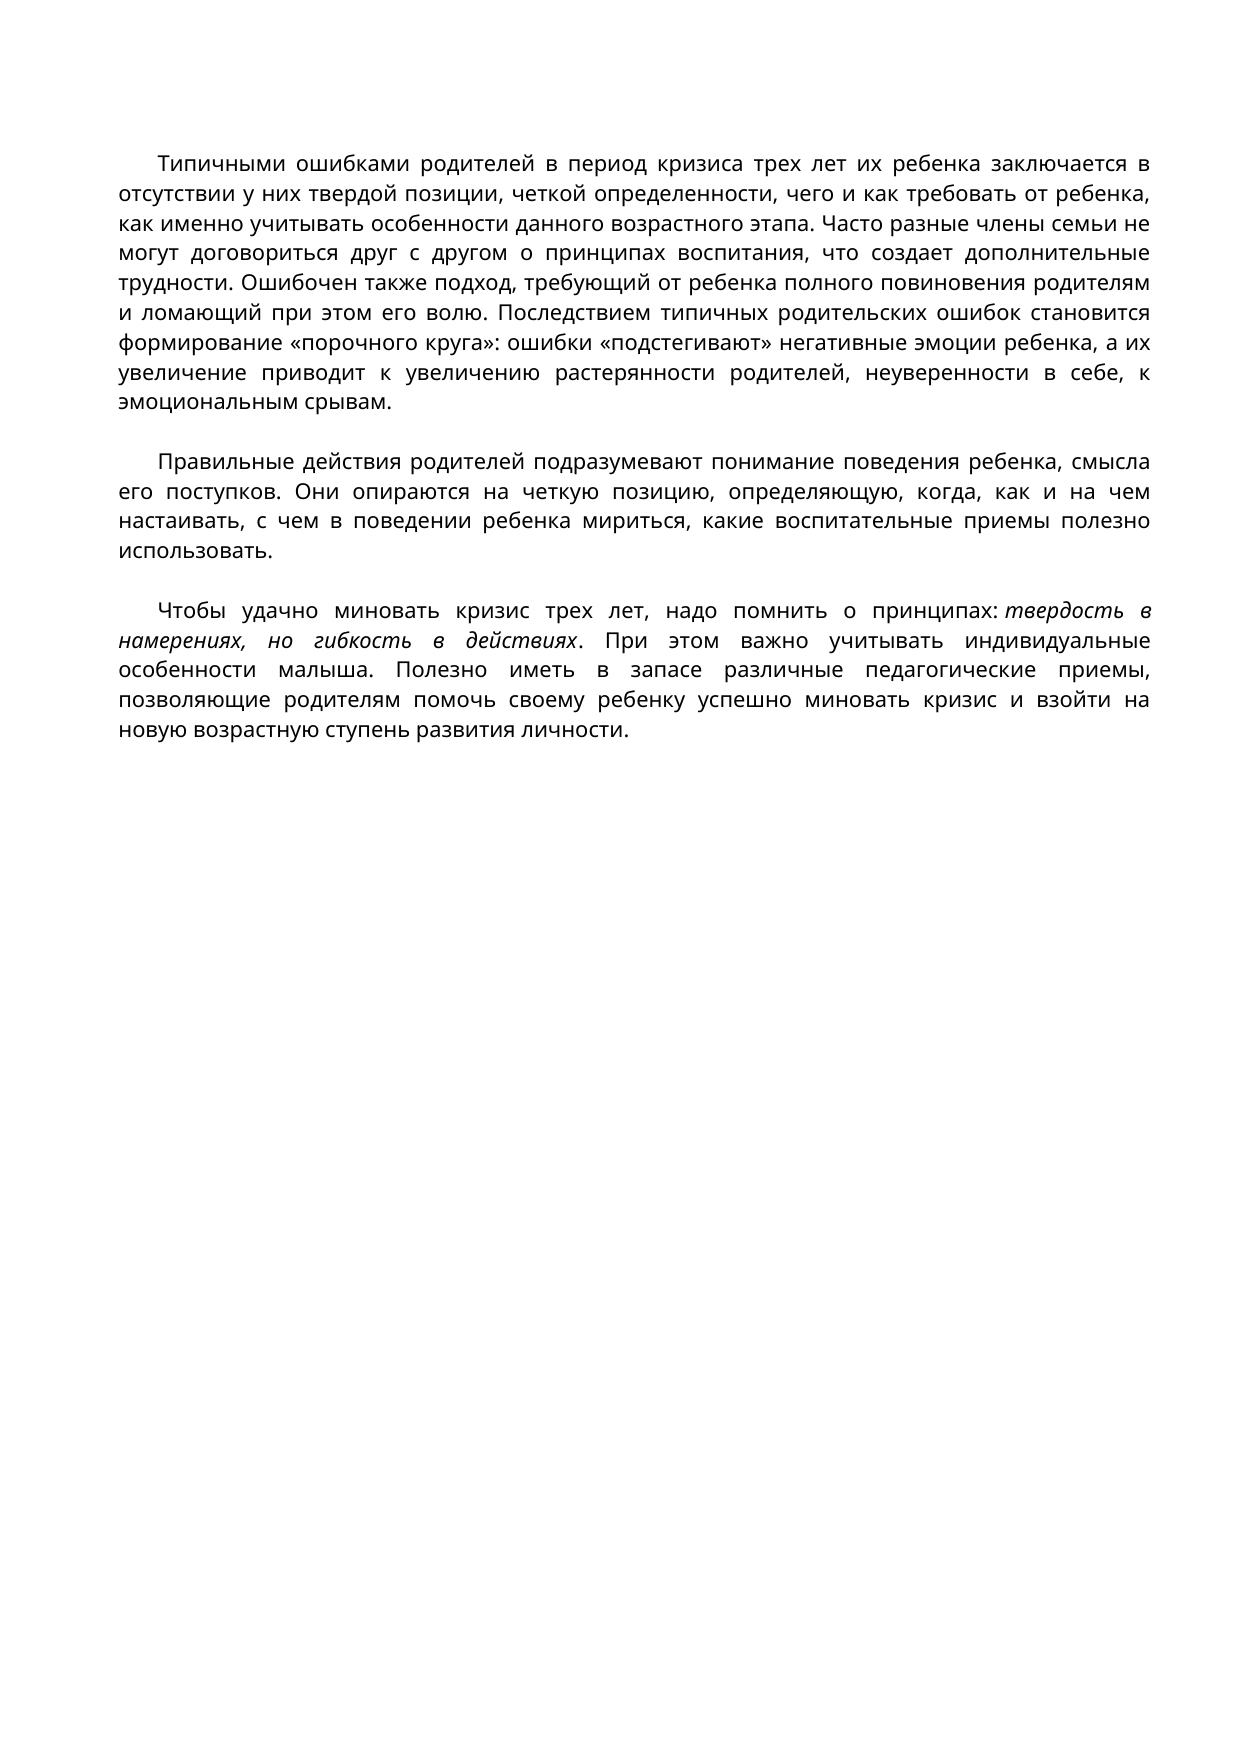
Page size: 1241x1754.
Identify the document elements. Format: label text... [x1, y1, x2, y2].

text Правильные действия родителей подразумевают понимание поведения ребенка, смысла его поступков. Они опираются на четкую позицию, определяющую, когда, как и на чем настаивать, с чем в поведении ребенка мириться, какие воспитательные приемы полезно использовать. [118, 446, 1152, 565]
text Типичными ошибками родителей в период кризиса трех лет их ребенка заключается в отсутствии у них твердой позиции, четкой определенности, чего и как требовать от ребенка, как именно учитывать особенности данного возрастного этапа. Часто разные члены семьи не могут договориться друг с другом о принципах воспитания, что создает дополнительные трудности. Ошибочен также подход, требующий от ребенка полного повиновения родителям и ломающий при этом его волю. Последствием типичных родительских ошибок становится формирование «порочного круга»: ошибки «подстегивают» негативные эмоции ребенка, а их увеличение приводит к увеличению растерянности родителей, неуверенности в себе, к эмоциональным срывам. [118, 148, 1152, 416]
text Чтобы удачно миновать кризис трех лет, надо помнить о принципах: твердость в намерениях, но гибкость в действиях. При этом важно учитывать индивидуальные особенности малыша. Полезно иметь в запасе различные педагогические приемы, позволяющие родителям помочь своему ребенку успешно миновать кризис и взойти на новую возрастную ступень развития личности. [118, 595, 1152, 744]
